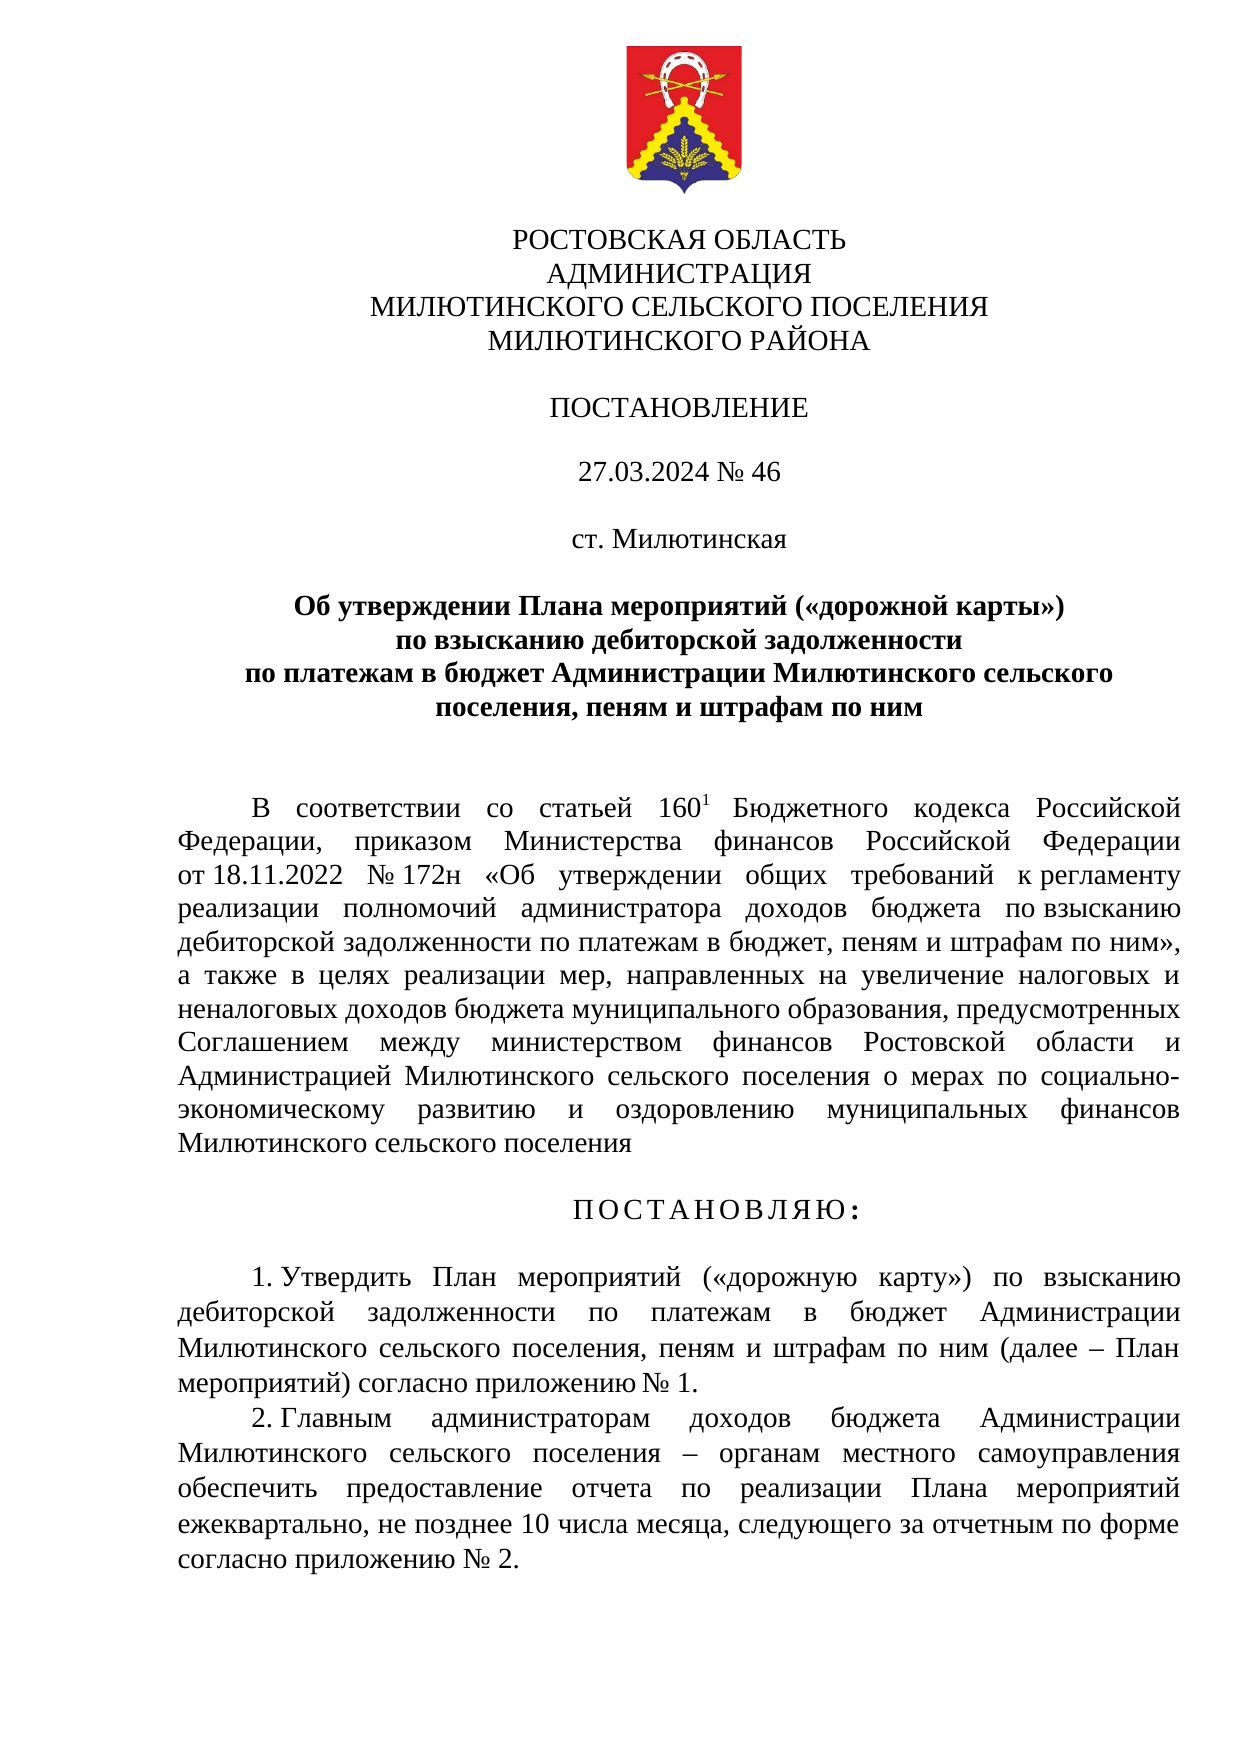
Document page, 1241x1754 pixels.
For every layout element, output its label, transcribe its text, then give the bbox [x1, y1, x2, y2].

text Об утверждении Плана мероприятий («дорожной карты») [177, 588, 1181, 622]
text АДМИНИСТРАЦИЯ [177, 256, 1181, 289]
text ПОСТАНОВЛЯЮ: [177, 1192, 1181, 1226]
text ПОСТАНОВЛЕНИЕ [177, 390, 1181, 423]
text В соответствии со статьей 1601 Бюджетного кодекса Российской Федерации, приказом Министерства финансов Российской Федерации от 18.11.2022 № 172н «Об утверждении общих требований к регламенту реализации полномочий администратора доходов бюджета по взысканию дебиторской задолженности по платежам в бюджет, пеням и штрафам по ним», а также в целях реализации мер, направленных на увеличение налоговых и неналоговых доходов бюджета муниципального образования, предусмотренных Соглашением между министерством финансов Ростовской области и Администрацией Милютинского сельского поселения о мерах по социально-экономическому развитию и оздоровлению муниципальных финансов Милютинского сельского поселения [177, 790, 1181, 1159]
text МИЛЮТИНСКОГО СЕЛЬСКОГО ПОСЕЛЕНИЯ [177, 289, 1181, 323]
text по взысканию дебиторской задолженности [177, 622, 1181, 656]
text РОСТОВСКАЯ ОБЛАСТЬ [177, 222, 1181, 256]
text 2. Главным администраторам доходов бюджета Администрации Милютинского сельского поселения – органам местного самоуправления обеспечить предоставление отчета по реализации Плана мероприятий ежеквартально, не позднее 10 числа месяца, следующего за отчетным по форме согласно приложению № 2. [177, 1400, 1181, 1574]
text МИЛЮТИНСКОГО РАЙОНА [177, 323, 1181, 356]
text 27.03.2024 № 46 [177, 454, 1181, 488]
text по платежам в бюджет Администрации Милютинского сельского поселения, пеням и штрафам по ним [177, 656, 1181, 723]
text ст. Милютинская [177, 521, 1181, 555]
picture [626, 46, 742, 194]
text 1. Утвердить План мероприятий («дорожную карту») по взысканию дебиторской задолженности по платежам в бюджет Администрации Милютинского сельского поселения, пеням и штрафам по ним (далее – План мероприятий) согласно приложению № 1. [177, 1259, 1181, 1398]
